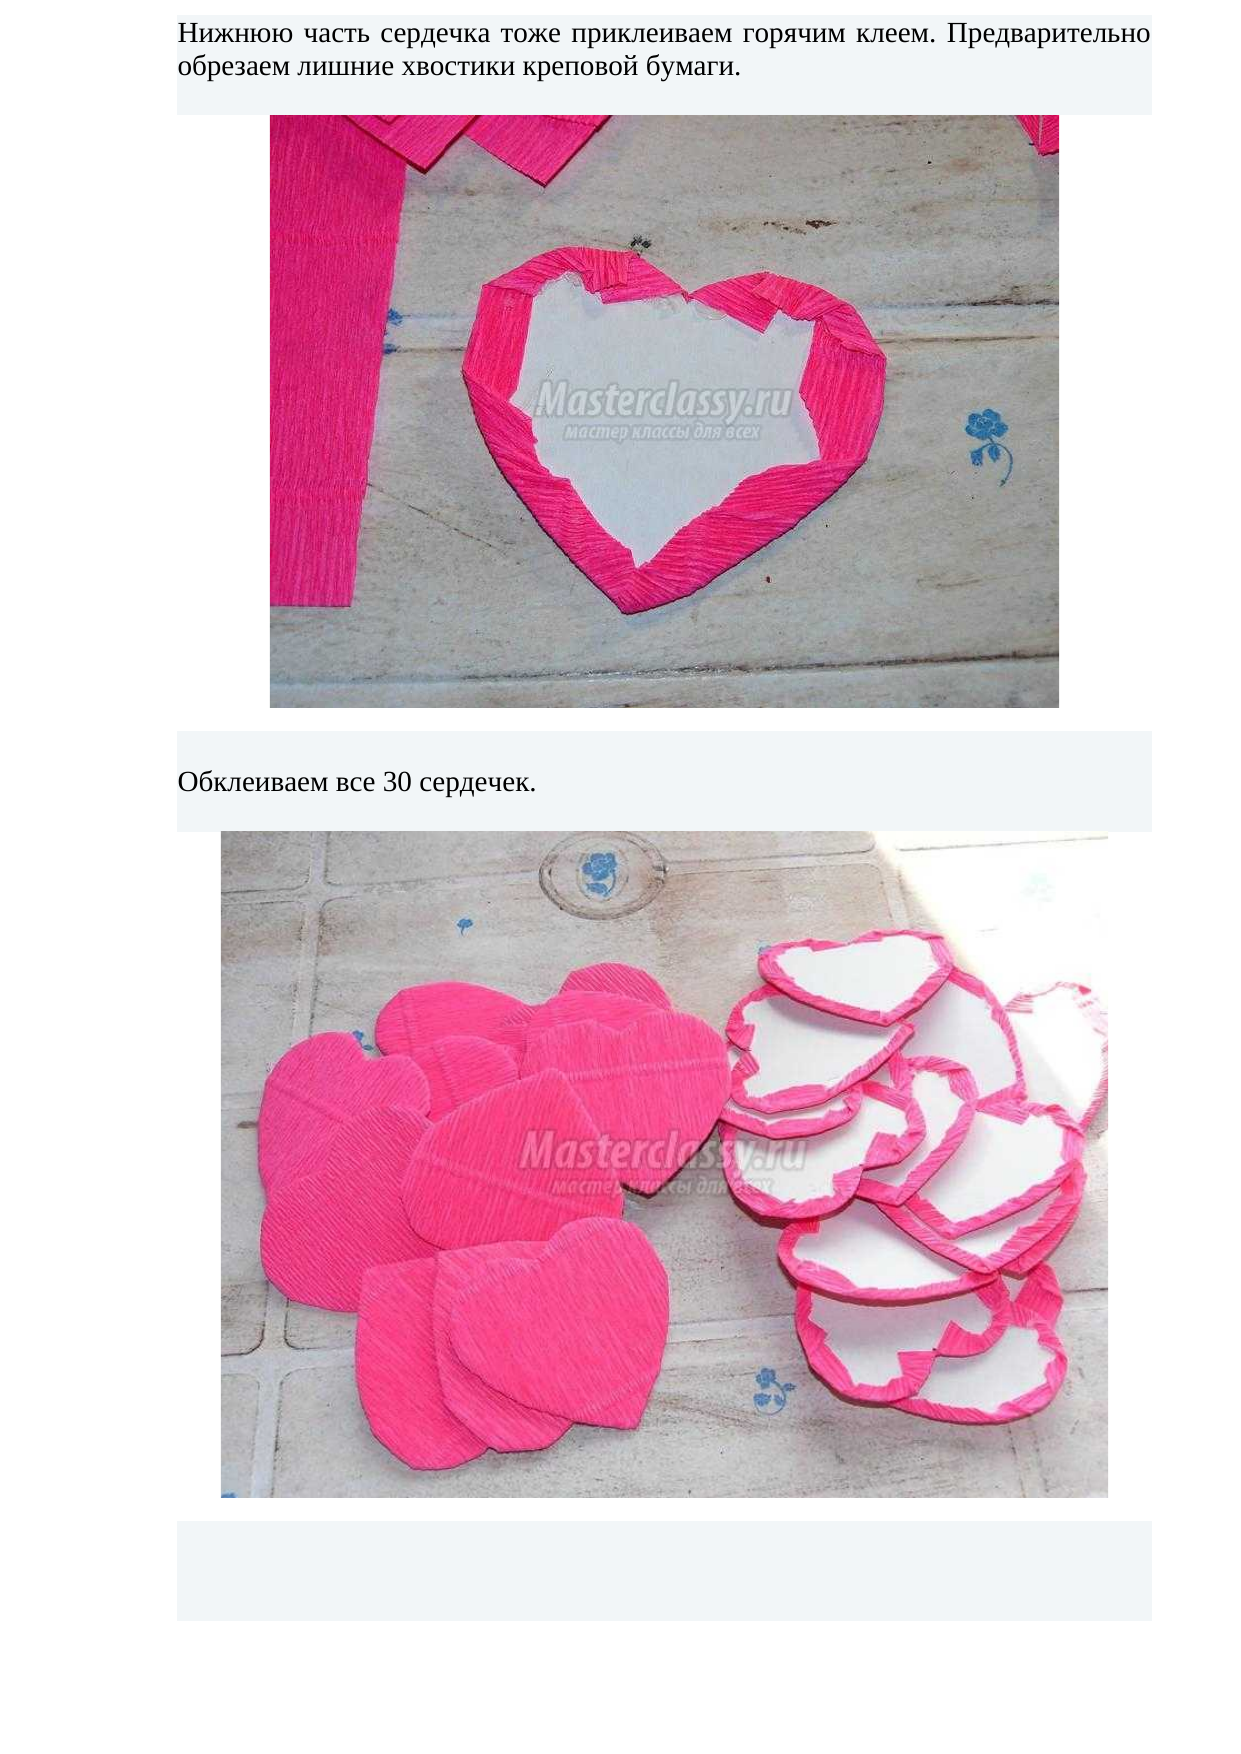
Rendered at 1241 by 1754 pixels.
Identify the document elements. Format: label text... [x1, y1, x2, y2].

picture [269, 115, 1060, 708]
picture [220, 831, 1109, 1498]
text Нижнюю часть сердечка тоже приклеиваем горячим клеем. Предварительно обрезаем лишние хвостики креповой бумаги. [177, 15, 1152, 82]
text Обклеиваем все 30 сердечек. [177, 764, 1152, 798]
